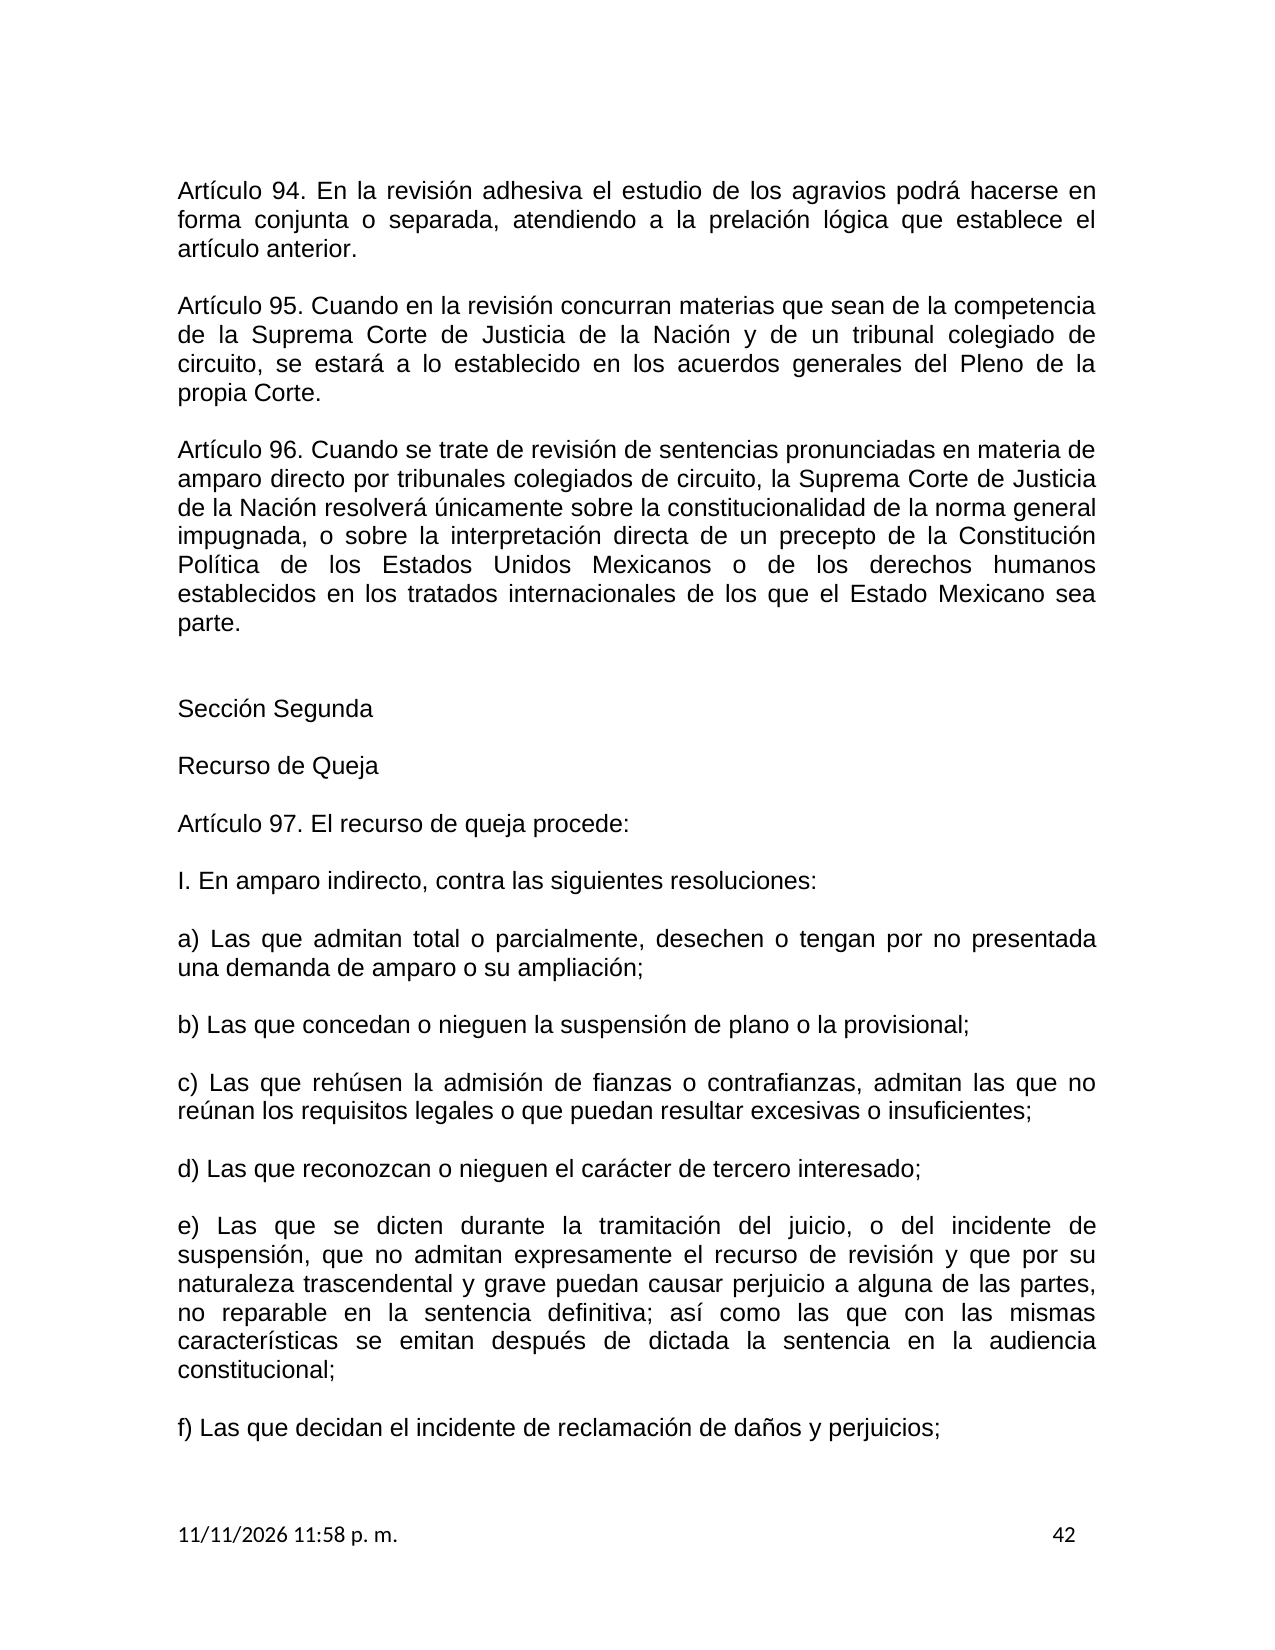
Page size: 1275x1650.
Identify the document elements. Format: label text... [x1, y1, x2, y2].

text Sección Segunda [177, 694, 1098, 723]
text Recurso de Queja [177, 751, 1098, 780]
text I. En amparo indirecto, contra las siguientes resoluciones: [177, 866, 1098, 895]
text c) Las que rehúsen la admisión de fianzas o contrafianzas, admitan las que no reúnan los requisitos legales o que puedan resultar excesivas o insuficientes; [177, 1068, 1098, 1125]
text Artículo 94. En la revisión adhesiva el estudio de los agravios podrá hacerse en forma conjunta o separada, atendiendo a la prelación lógica que establece el artículo anterior. [177, 176, 1098, 263]
text d) Las que reconozcan o nieguen el carácter de tercero interesado; [177, 1154, 1098, 1183]
text Artículo 96. Cuando se trate de revisión de sentencias pronunciadas en materia de amparo directo por tribunales colegiados de circuito, la Suprema Corte de Justicia de la Nación resolverá únicamente sobre la constitucionalidad de la norma general impugnada, o sobre la interpretación directa de un precepto de la Constitución Política de los Estados Unidos Mexicanos o de los derechos humanos establecidos en los tratados internacionales de los que el Estado Mexicano sea parte. [177, 435, 1098, 636]
text Artículo 95. Cuando en la revisión concurran materias que sean de la competencia de la Suprema Corte de Justicia de la Nación y de un tribunal colegiado de circuito, se estará a lo establecido en los acuerdos generales del Pleno de la propia Corte. [177, 291, 1098, 406]
text b) Las que concedan o nieguen la suspensión de plano o la provisional; [177, 1010, 1098, 1039]
text a) Las que admitan total o parcialmente, desechen o tengan por no presentada una demanda de amparo o su ampliación; [177, 924, 1098, 981]
text e) Las que se dicten durante la tramitación del juicio, o del incidente de suspensión, que no admitan expresamente el recurso de revisión y que por su naturaleza trascendental y grave puedan causar perjuicio a alguna de las partes, no reparable en la sentencia definitiva; así como las que con las mismas características se emitan después de dictada la sentencia en la audiencia constitucional; [177, 1211, 1098, 1384]
text Artículo 97. El recurso de queja procede: [177, 809, 1098, 838]
text f) Las que decidan el incidente de reclamación de daños y perjuicios; [177, 1413, 1098, 1441]
